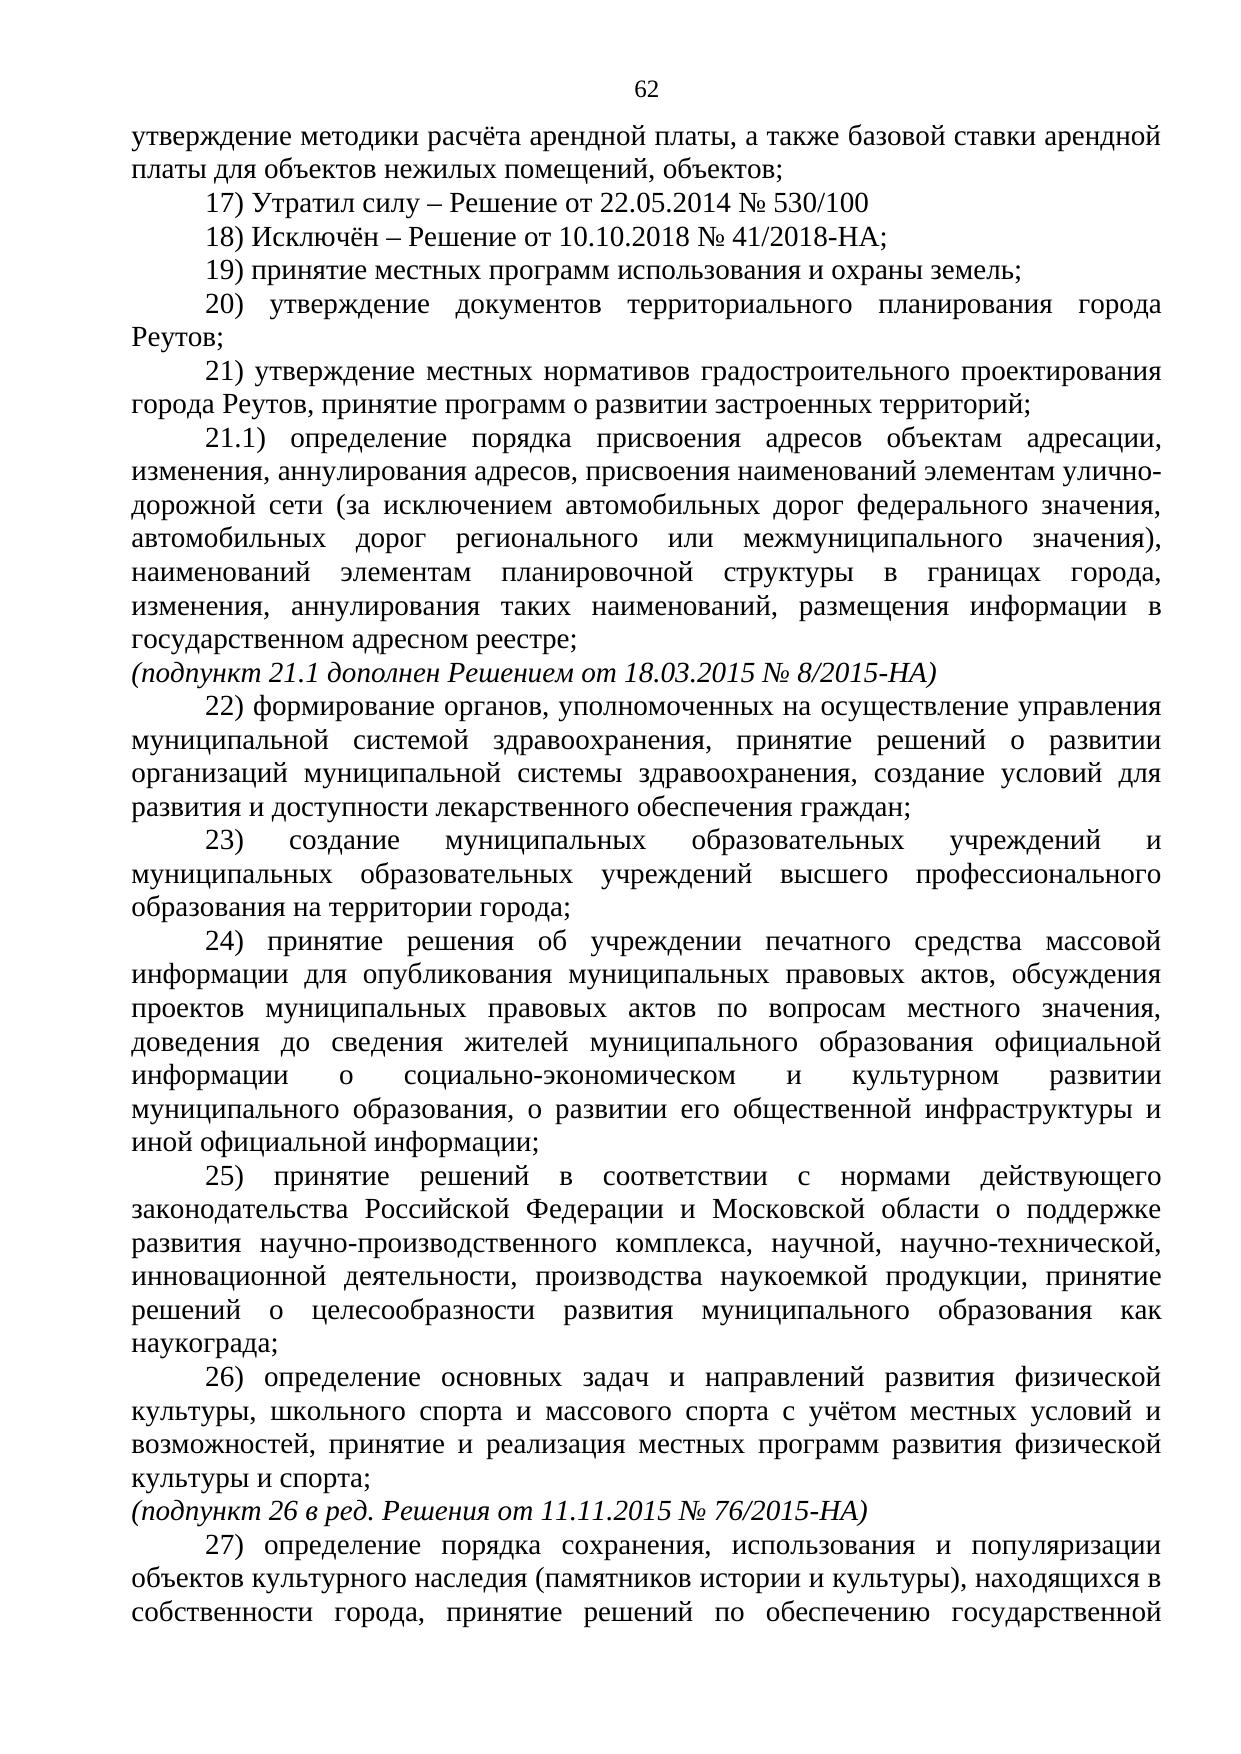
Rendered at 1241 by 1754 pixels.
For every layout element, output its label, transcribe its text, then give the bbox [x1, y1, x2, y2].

text 21) утверждение местных нормативов градостроительного проектирования города Реутов, принятие программ о развитии застроенных территорий; [131, 353, 1162, 420]
text 25) принятие решений в соответствии с нормами действующего законодательства Российской Федерации и Московской области о поддержке развития научно-производственного комплекса, научной, научно-технической, инновационной деятельности, производства наукоемкой продукции, принятие решений о целесообразности развития муниципального образования как наукограда; [131, 1158, 1162, 1359]
text 19) принятие местных программ использования и охраны земель; [131, 252, 1162, 286]
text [131, 1527, 1162, 1627]
text 21.1) определение порядка присвоения адресов объектам адресации, изменения, аннулирования адресов, присвоения наименований элементам улично-дорожной сети (за исключением автомобильных дорог федерального значения, автомобильных дорог регионального или межмуниципального значения), наименований элементам планировочной структуры в границах города, изменения, аннулирования таких наименований, размещения информации в государственном адресном реестре; [131, 420, 1162, 655]
text 26) определение основных задач и направлений развития физической культуры, школьного спорта и массового спорта с учётом местных условий и возможностей, принятие и реализация местных программ развития физической культуры и спорта; [131, 1359, 1162, 1493]
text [131, 118, 1162, 185]
text (подпункт 21.1 дополнен Решением от 18.03.2015 № 8/2015-НА) [131, 655, 1162, 688]
text 17) Утратил силу – Решение от 22.05.2014 № 530/100 [131, 185, 1162, 219]
text 22) формирование органов, уполномоченных на осуществление управления муниципальной системой здравоохранения, принятие решений о развитии организаций муниципальной системы здравоохранения, создание условий для развития и доступности лекарственного обеспечения граждан; [131, 688, 1162, 822]
text (подпункт 26 в ред. Решения от 11.11.2015 № 76/2015-НА) [131, 1493, 1162, 1527]
text 18) Исключён – Решение от 10.10.2018 № 41/2018-НА; [131, 219, 1162, 252]
text 23) создание муниципальных образовательных учреждений и муниципальных образовательных учреждений высшего профессионального образования на территории города; [131, 822, 1162, 923]
text 24) принятие решения об учреждении печатного средства массовой информации для опубликования муниципальных правовых актов, обсуждения проектов муниципальных правовых актов по вопросам местного значения, доведения до сведения жителей муниципального образования официальной информации о социально-экономическом и культурном развитии муниципального образования, о развитии его общественной инфраструктуры и иной официальной информации; [131, 923, 1162, 1158]
text 20) утверждение документов территориального планирования города Реутов; [131, 286, 1162, 353]
